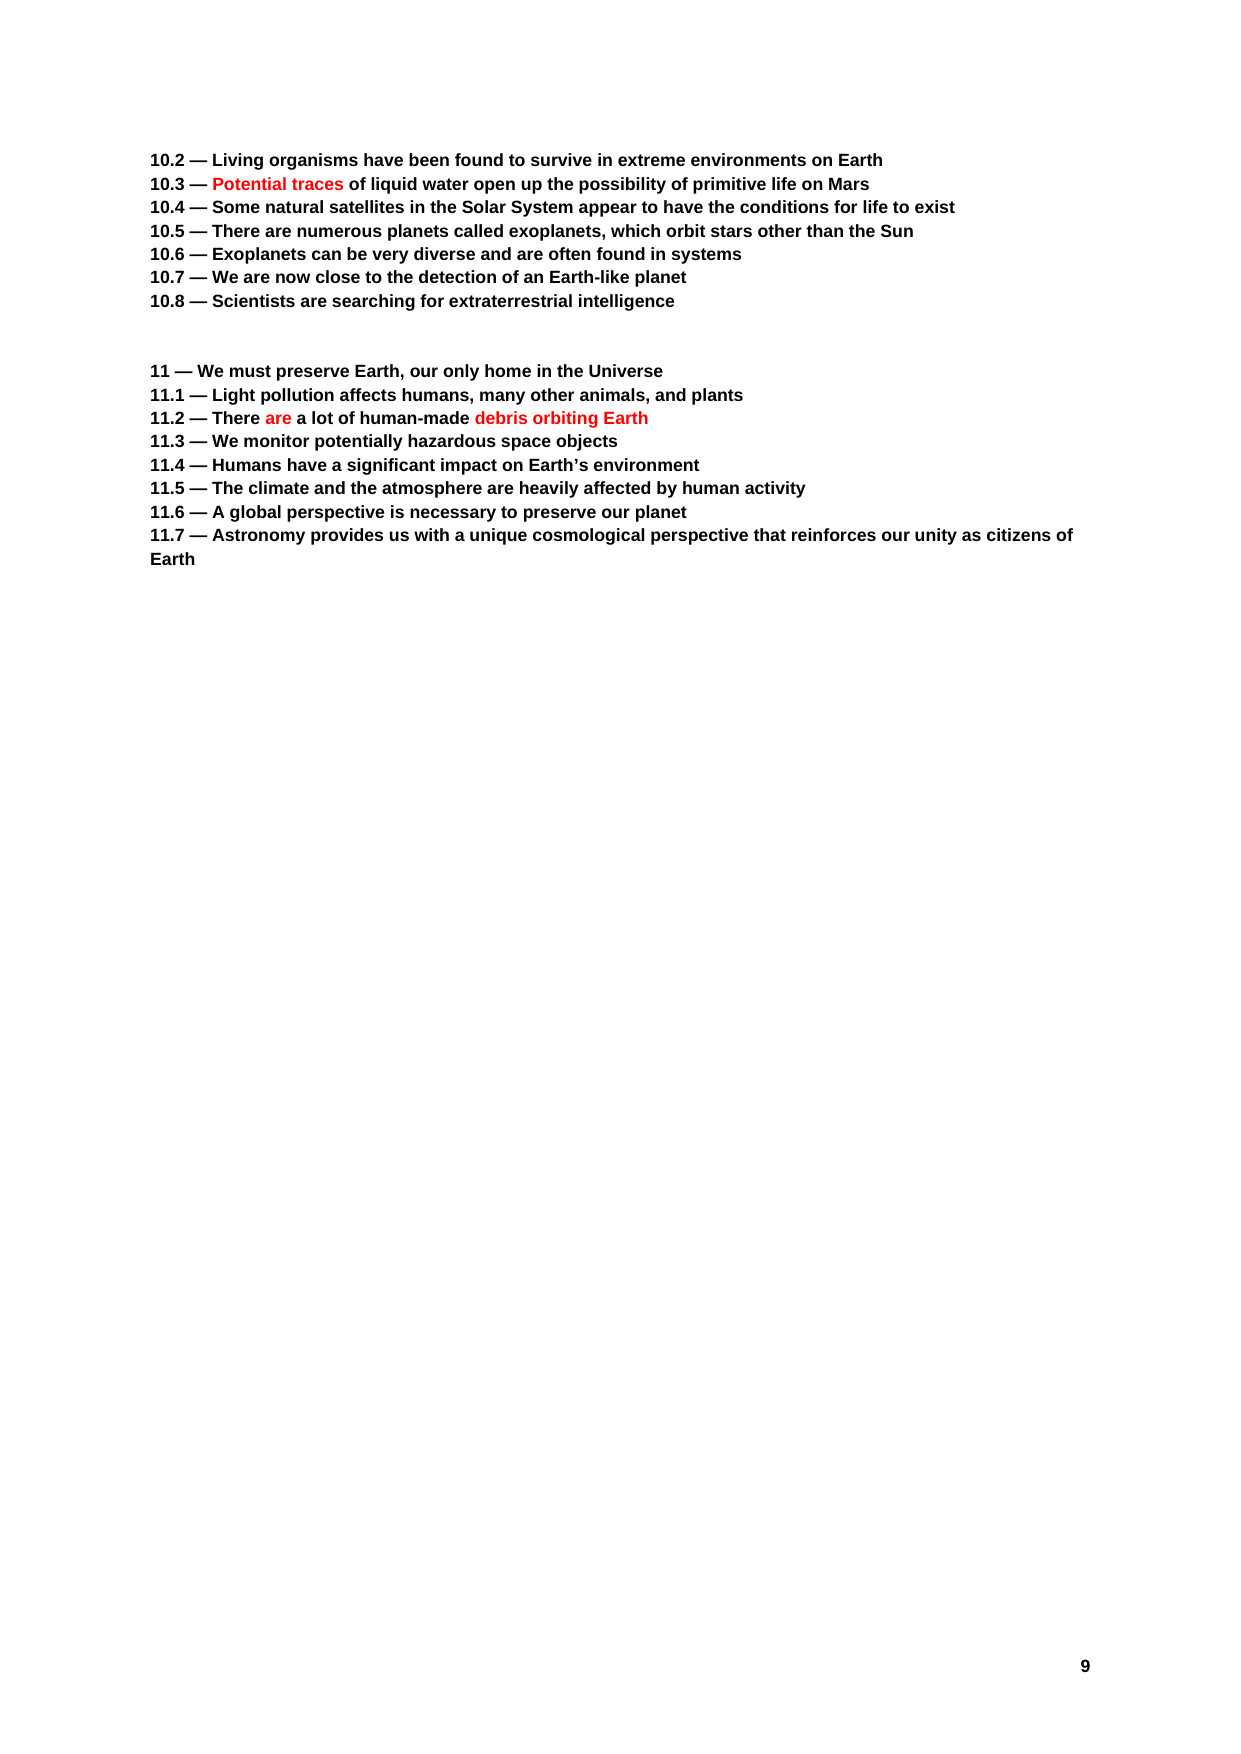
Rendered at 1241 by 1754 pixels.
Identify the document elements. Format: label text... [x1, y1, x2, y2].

text 10.3 — Potential traces of liquid water open up the possibility of primitive life on Mars [150, 173, 1090, 194]
text 11.5 — The climate and the atmosphere are heavily affected by human activity [150, 478, 1090, 498]
text 11.2 — There are a lot of human-made debris orbiting Earth [150, 408, 1090, 428]
text 11 — We must preserve Earth, our only home in the Universe [150, 361, 1090, 381]
text 10.6 — Exoplanets can be very diverse and are often found in systems [150, 244, 1090, 264]
text 10.5 — There are numerous planets called exoplanets, which orbit stars other than the Sun [150, 220, 1090, 241]
text 11.3 — We monitor potentially hazardous space objects [150, 431, 1090, 452]
text 10.2 — Living organisms have been found to survive in extreme environments on Earth [150, 150, 1090, 170]
text 11.4 — Humans have a significant impact on Earth’s environment [150, 455, 1090, 475]
text 10.8 — Scientists are searching for extraterrestrial intelligence [150, 291, 1090, 311]
text 11.1 — Light pollution affects humans, many other animals, and plants [150, 384, 1090, 405]
text 10.7 — We are now close to the detection of an Earth-like planet [150, 267, 1090, 288]
text 11.6 — A global perspective is necessary to preserve our planet [150, 502, 1090, 522]
text 10.4 — Some natural satellites in the Solar System appear to have the conditions for life to exist [150, 197, 1090, 217]
text 11.7 — Astronomy provides us with a unique cosmological perspective that reinforces our unity as citizens of Earth [150, 525, 1090, 569]
